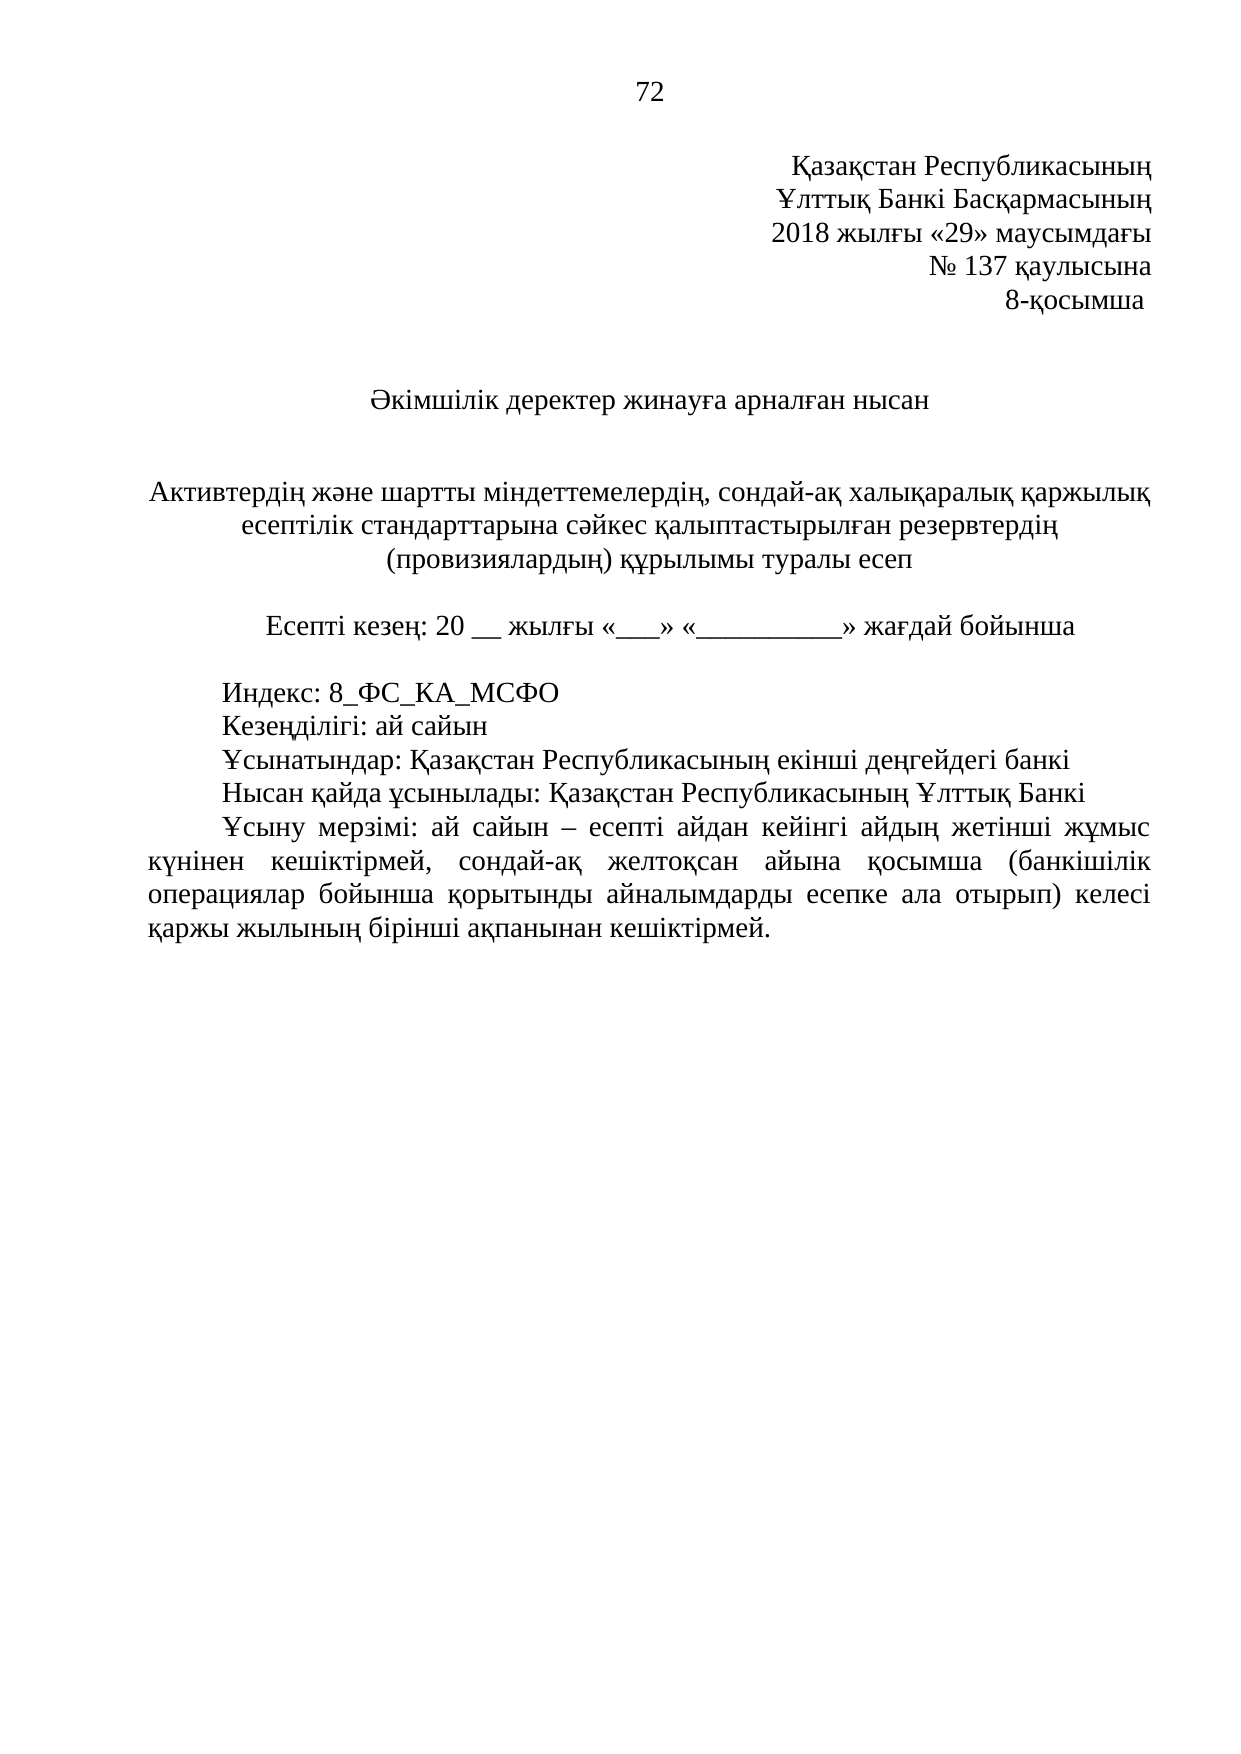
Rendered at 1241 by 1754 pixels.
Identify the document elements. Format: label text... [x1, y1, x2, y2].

text 8-қосымша [148, 282, 1152, 315]
text Есепті кезең: 20 __ жылғы «___» «__________» жағдай бойынша [148, 608, 1152, 641]
text Әкімшілік деректер жинауға арналған нысан [148, 382, 1152, 440]
text № 137 қаулысына [148, 248, 1152, 282]
text Индекс: 8_ФС_КА_МСФО [148, 675, 1152, 708]
text 2018 жылғы «29» маусымдағы [148, 215, 1152, 248]
text Ұлттық Банкі Басқармасының [679, 181, 1152, 215]
text Кезеңділігі: ай сайын [148, 708, 1152, 742]
text Нысан қайда ұсынылады: Қазақстан Республикасының Ұлттық Банкі [148, 776, 1152, 809]
text Ұсыну мерзімі: ай сайын – есепті айдан кейінгі айдың жетінші жұмыс күнінен кешіктірмей, сондай-ақ желтоқсан айына қосымша (банкішілік операциялар бойынша қорытынды айналымдарды есепке ала отырып) келесі қаржы жылының бірінші ақпанынан кешіктірмей. [148, 809, 1152, 943]
text Активтердің және шартты міндеттемелердің, сондай-ақ халықаралық қаржылық есептілік стандарттарына сәйкес қалыптастырылған резервтердің (провизиялардың) құрылымы туралы есеп [148, 474, 1152, 574]
text Қазақстан Республикасының [679, 148, 1152, 181]
text Ұсынатындар: Қазақстан Республикасының екінші деңгейдегі банкі [148, 742, 1152, 776]
